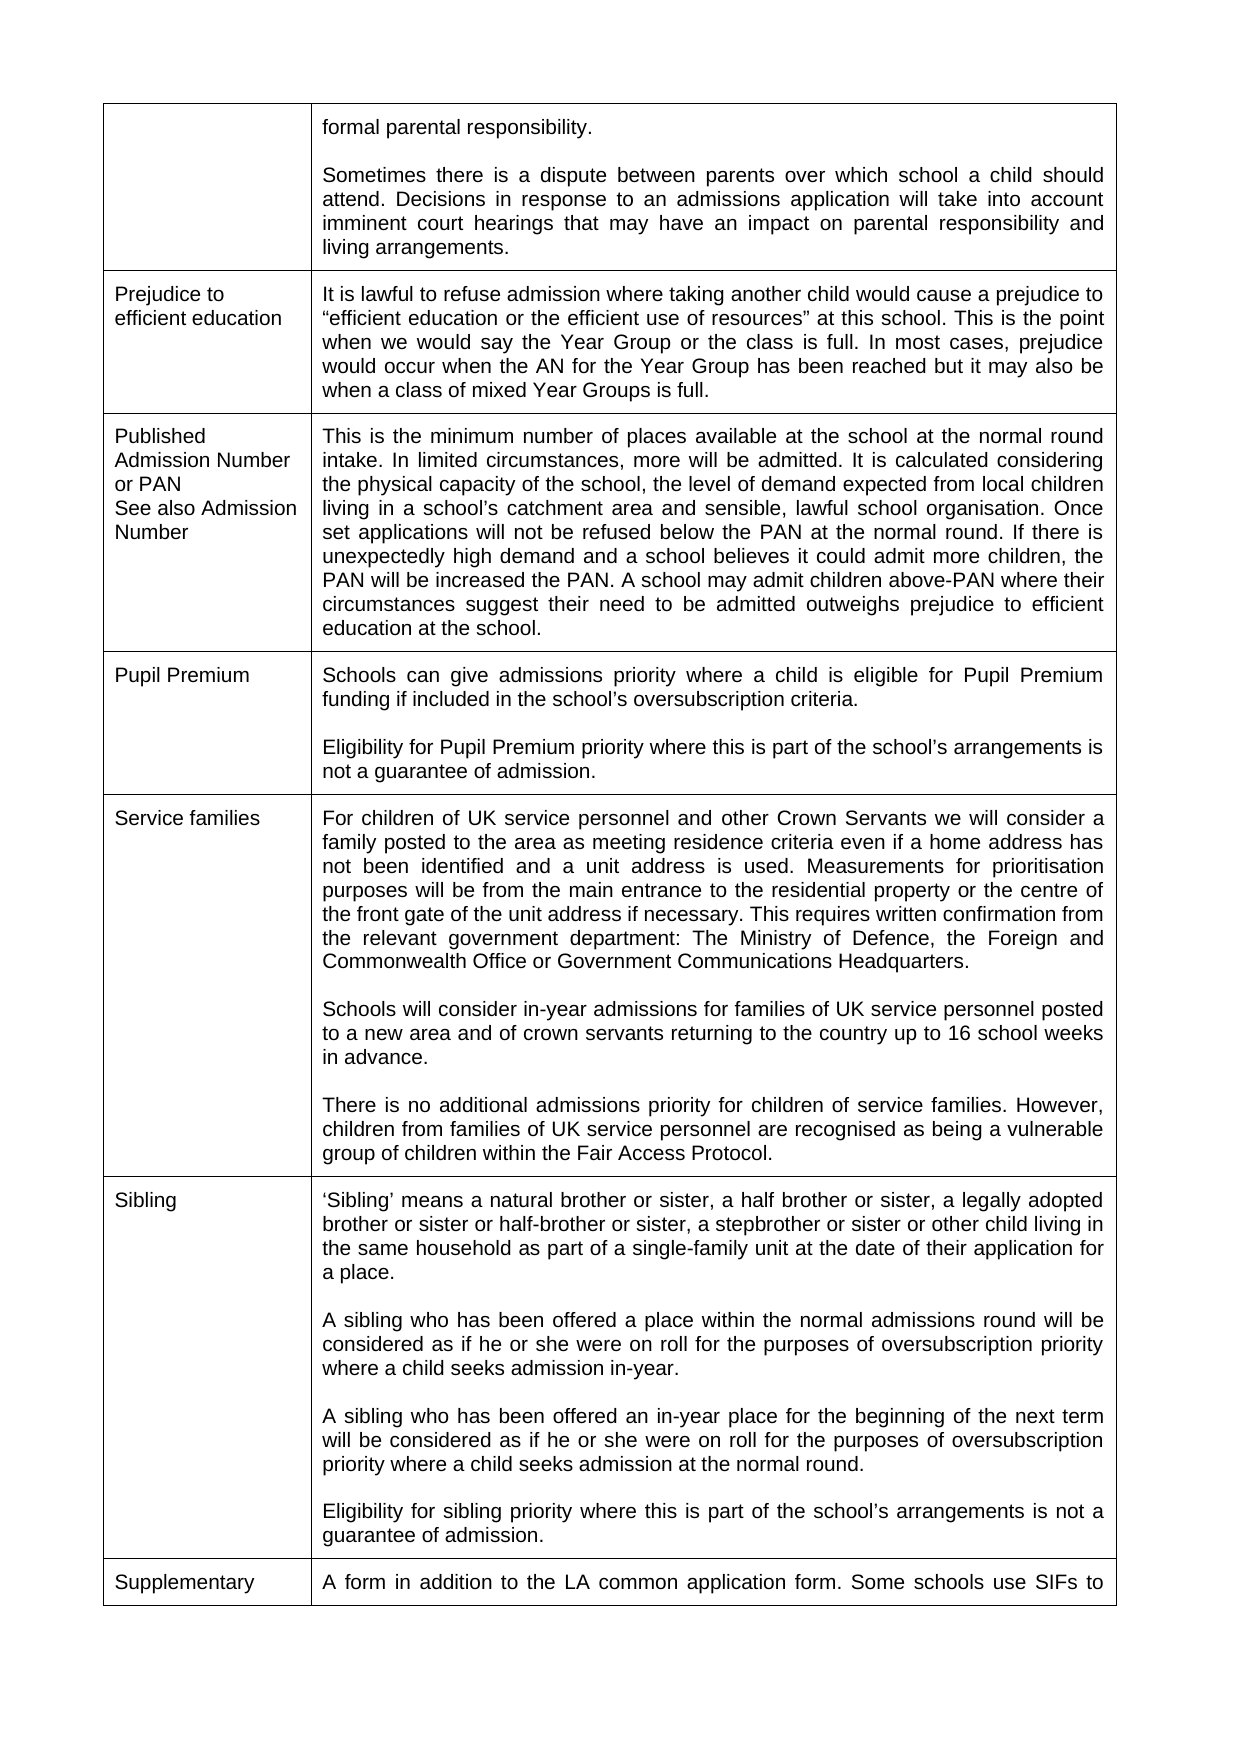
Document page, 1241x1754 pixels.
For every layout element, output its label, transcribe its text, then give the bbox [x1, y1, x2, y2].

table_cell Service families [104, 795, 311, 1176]
table_cell It is lawful to refuse admission where taking another child would cause a prejudice to “efficient education or the efficient use of resources” at this school. This is the point when we would say the Year Group or the class is full. In most cases, prejudice would occur when the AN for the Year Group has been reached but it may also be when a class of mixed Year Groups is full. [312, 271, 1116, 412]
table_cell For children of UK service personnel and other Crown Servants we will consider a family posted to the area as meeting residence criteria even if a home address has not been identified and a unit address is used. Measurements for prioritisation purposes will be from the main entrance to the residential property or the centre of the front gate of the unit address if necessary. This requires written confirmation from the relevant government department: The Ministry of Defence, the Foreign and Commonwealth Office or Government Communications Headquarters. Schools will consider in-year admissions for families of UK service personnel posted to a new area and of crown servants returning to the country up to 16 school weeks in advance. There is no additional admissions priority for children of service families. However, children from families of UK service personnel are recognised as being a vulnerable group of children within the Fair Access Protocol. [312, 795, 1116, 1176]
table_cell ‘Sibling’ means a natural brother or sister, a half brother or sister, a legally adopted brother or sister or half-brother or sister, a stepbrother or sister or other child living in the same household as part of a single-family unit at the date of their application for a place. A sibling who has been offered a place within the normal admissions round will be considered as if he or she were on roll for the purposes of oversubscription priority where a child seeks admission in-year. A sibling who has been offered an in-year place for the beginning of the next term will be considered as if he or she were on roll for the purposes of oversubscription priority where a child seeks admission at the normal round. Eligibility for sibling priority where this is part of the school’s arrangements is not a guarantee of admission. [312, 1177, 1116, 1558]
table_cell Published Admission Number or PAN See also Admission Number [104, 414, 311, 651]
table_cell Pupil Premium [104, 652, 311, 794]
table_cell Schools can give admissions priority where a child is eligible for Pupil Premium funding if included in the school’s oversubscription criteria. Eligibility for Pupil Premium priority where this is part of the school’s arrangements is not a guarantee of admission. [312, 652, 1116, 794]
table_cell This is the minimum number of places available at the school at the normal round intake. In limited circumstances, more will be admitted. It is calculated considering the physical capacity of the school, the level of demand expected from local children living in a school’s catchment area and sensible, lawful school organisation. Once set applications will not be refused below the PAN at the normal round. If there is unexpectedly high demand and a school believes it could admit more children, the PAN will be increased the PAN. A school may admit children above-PAN where their circumstances suggest their need to be admitted outweighs prejudice to efficient education at the school. [312, 414, 1116, 651]
table_cell Sibling [104, 1177, 311, 1558]
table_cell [312, 104, 1116, 270]
table_cell Prejudice to efficient education [104, 271, 311, 412]
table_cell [312, 1559, 1116, 1605]
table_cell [104, 104, 311, 270]
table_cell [104, 1559, 311, 1605]
